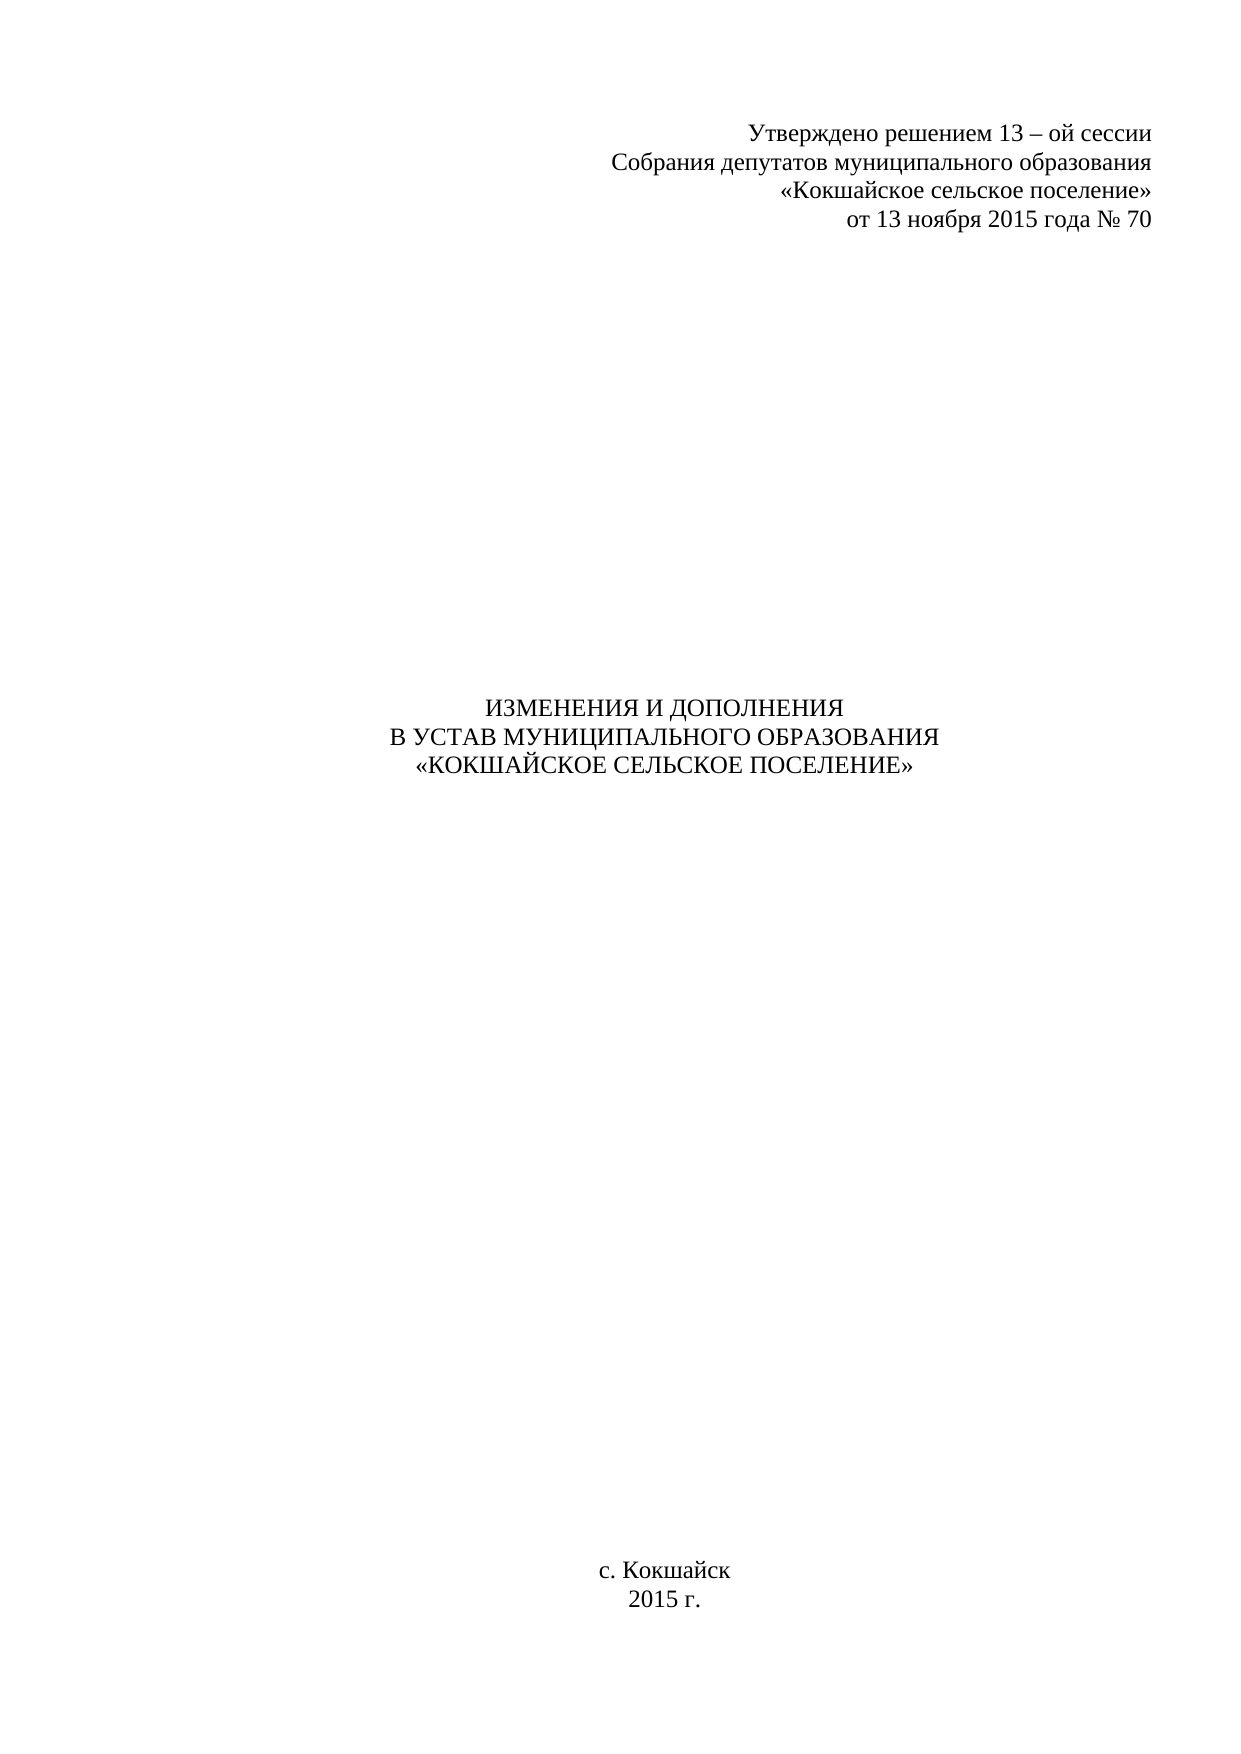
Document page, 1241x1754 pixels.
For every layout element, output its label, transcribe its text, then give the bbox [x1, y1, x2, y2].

text «КОКШАЙСКОЕ СЕЛЬСКОЕ ПОСЕЛЕНИЕ» [177, 751, 1152, 779]
text «Кокшайское сельское поселение» [177, 176, 1152, 204]
text от 13 ноября 2015 года № 70 [177, 204, 1152, 233]
text Утверждено решением 13 – ой сессии [177, 118, 1152, 147]
text В УСТАВ МУНИЦИПАЛЬНОГО ОБРАЗОВАНИЯ [177, 722, 1152, 751]
text ИЗМЕНЕНИЯ И ДОПОЛНЕНИЯ [177, 693, 1152, 722]
text Собрания депутатов муниципального образования [177, 147, 1152, 176]
text с. Кокшайск [177, 1556, 1152, 1584]
text 2015 г. [177, 1584, 1152, 1613]
